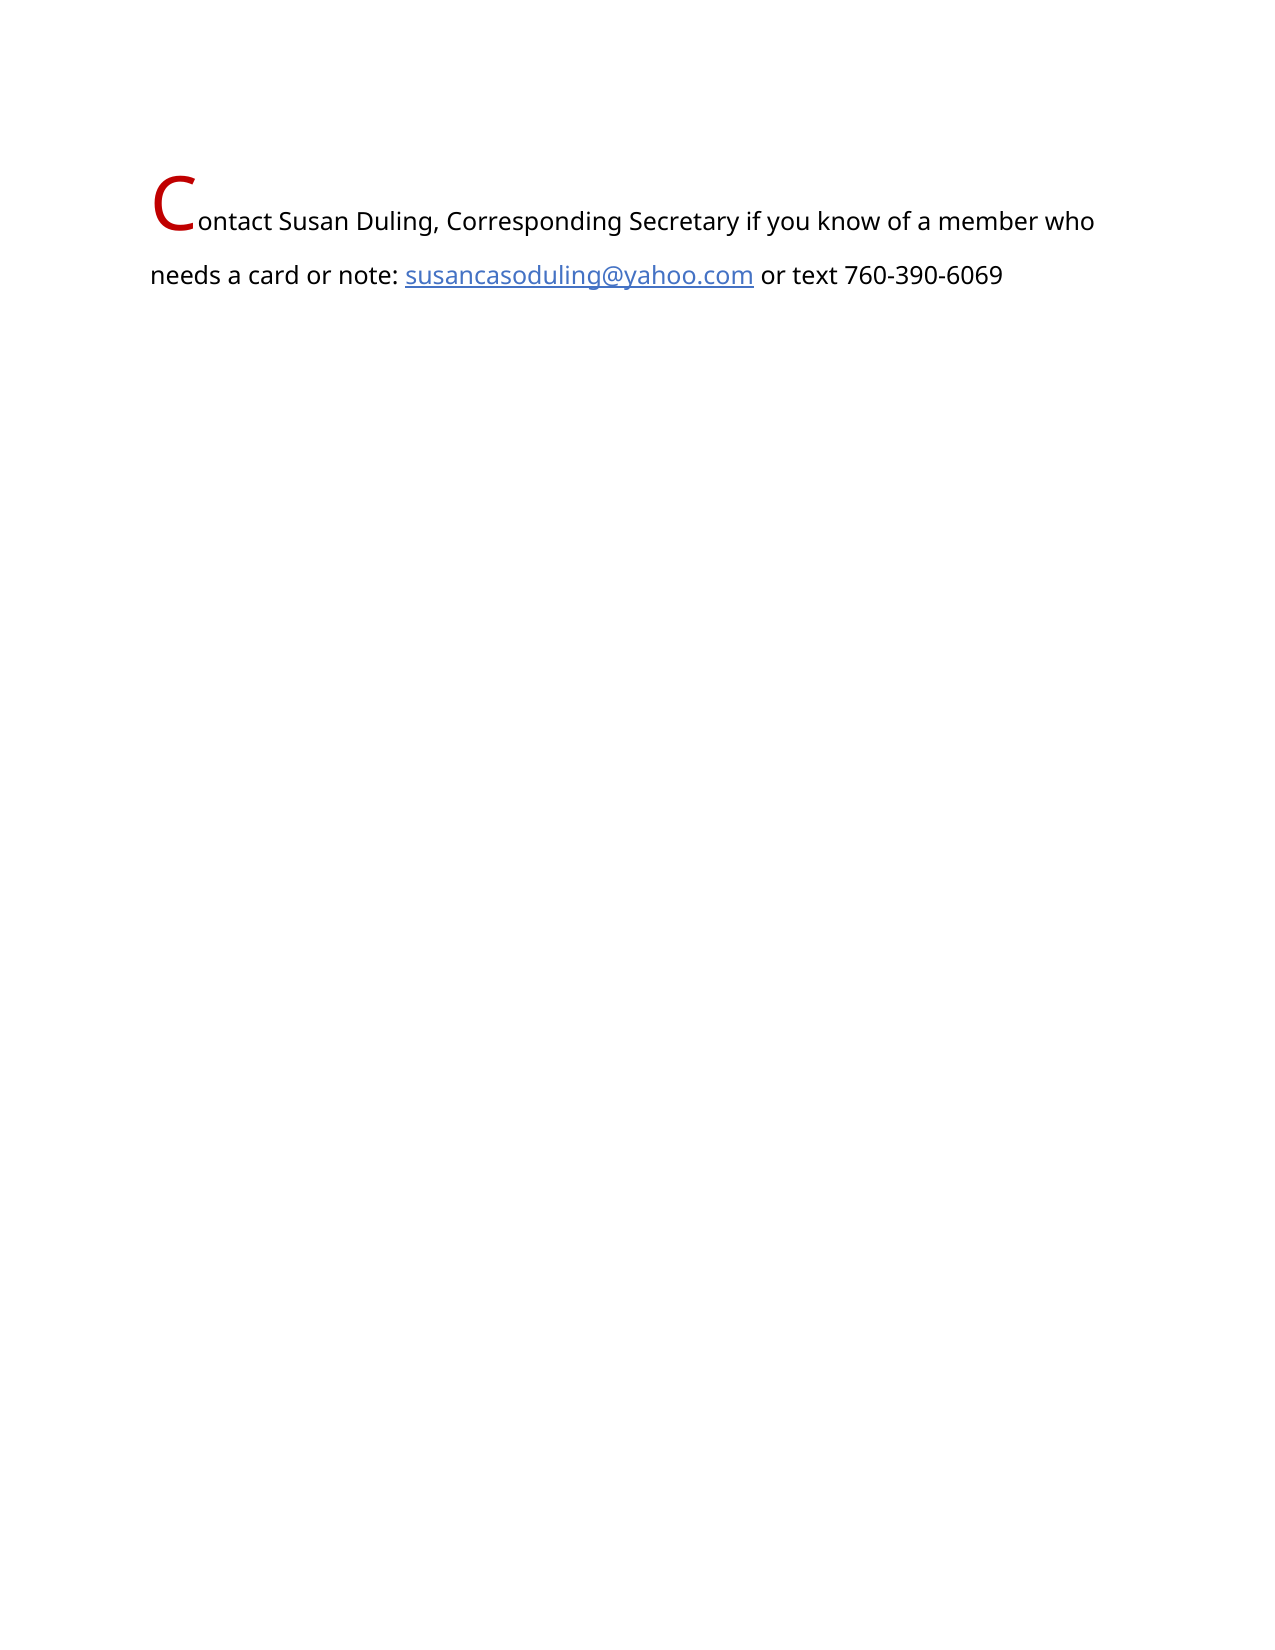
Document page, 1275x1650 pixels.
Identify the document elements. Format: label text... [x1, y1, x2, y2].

text Contact Susan Duling, Corresponding Secretary if you know of a member who needs a card or note: susancasoduling@yahoo.com or text 760-390-6069 [150, 150, 1125, 291]
